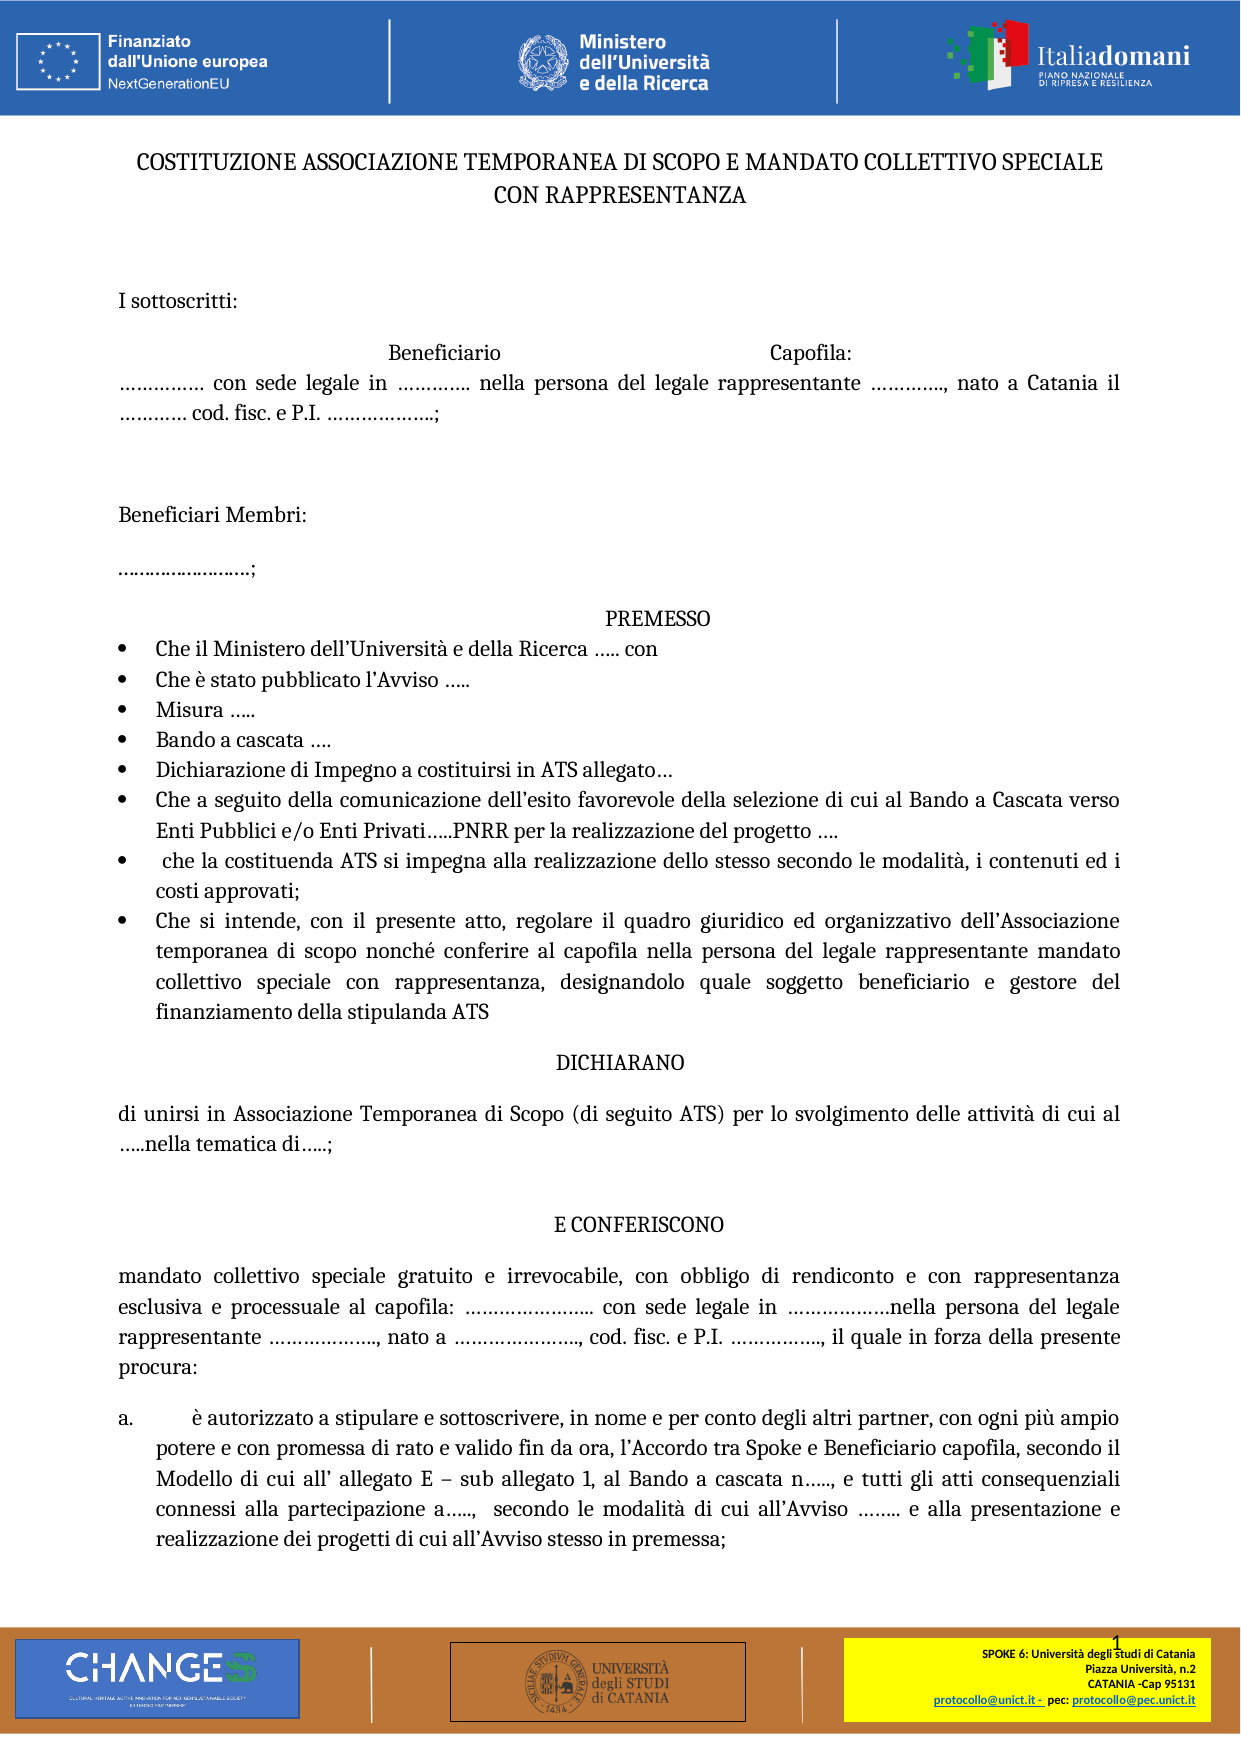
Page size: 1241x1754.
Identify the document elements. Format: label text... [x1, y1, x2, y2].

text mandato collettivo speciale gratuito e irrevocabile, con obbligo di rendiconto e con rappresentanza esclusiva e processuale al capofila: ………………….. con sede legale in ………………nella persona del legale rappresentante ………………., nato a …………………., cod. fisc. e P.I. ……………., il quale in forza della presente procura: [118, 1263, 1122, 1380]
text …………………….; [118, 553, 1122, 581]
text DICHIARANO [118, 1050, 1122, 1076]
list Misura ….. [118, 697, 1122, 723]
list Dichiarazione di Impegno a costituirsi in ATS allegato… [118, 757, 1122, 783]
list E CONFERISCONO [156, 1212, 1122, 1238]
text Beneficiario Capofila: …………… con sede legale in …………. nella persona del legale rappresentante …………., nato a Catania il ………… cod. fisc. e P.I. ……………….; [118, 339, 1122, 426]
list Che si intende, con il presente atto, regolare il quadro giuridico ed organizzativo dell’Associazione temporanea di scopo nonché conferire al capofila nella persona del legale rappresentante mandato collettivo speciale con rappresentanza, designandolo quale soggetto beneficiario e gestore del finanziamento della stipulanda ATS [118, 908, 1122, 1025]
list che la costituenda ATS si impegna alla realizzazione dello stesso secondo le modalità, i contenuti ed i costi approvati; [118, 848, 1122, 904]
list è autorizzato a stipulare e sottoscrivere, in nome e per conto degli altri partner, con ogni più ampio potere e con promessa di rato e valido fin da ora, l’Accordo tra Spoke e Beneficiario capofila, secondo il Modello di cui all’ allegato E – sub allegato 1, al Bando a cascata n….., e tutti gli atti consequenziali connessi alla partecipazione a….., secondo le modalità di cui all’Avviso …….. e alla presentazione e realizzazione dei progetti di cui all’Avviso stesso in premessa; [118, 1405, 1122, 1552]
list Che a seguito della comunicazione dell’esito favorevole della selezione di cui al Bando a Cascata verso Enti Pubblici e/o Enti Privati…..PNRR per la realizzazione del progetto …. [118, 787, 1122, 844]
picture [0, 0, 1241, 132]
list PREMESSO [193, 606, 1122, 632]
text di unirsi in Associazione Temporanea di Scopo (di seguito ATS) per lo svolgimento delle attività di cui al …..nella tematica di…..; [118, 1101, 1122, 1157]
list Bando a cascata …. [118, 727, 1122, 753]
text I sottoscritti: [118, 288, 1122, 315]
text Beneficiari Membri: [118, 502, 1122, 528]
text COSTITUZIONE ASSOCIAZIONE TEMPORANEA DI SCOPO E MANDATO COLLETTIVO SPECIALE CON RAPPRESENTANZA [118, 148, 1122, 209]
list Che è stato pubblicato l’Avviso ….. [118, 666, 1122, 693]
list Che il Ministero dell’Università e della Ricerca ….. con [118, 636, 1122, 662]
